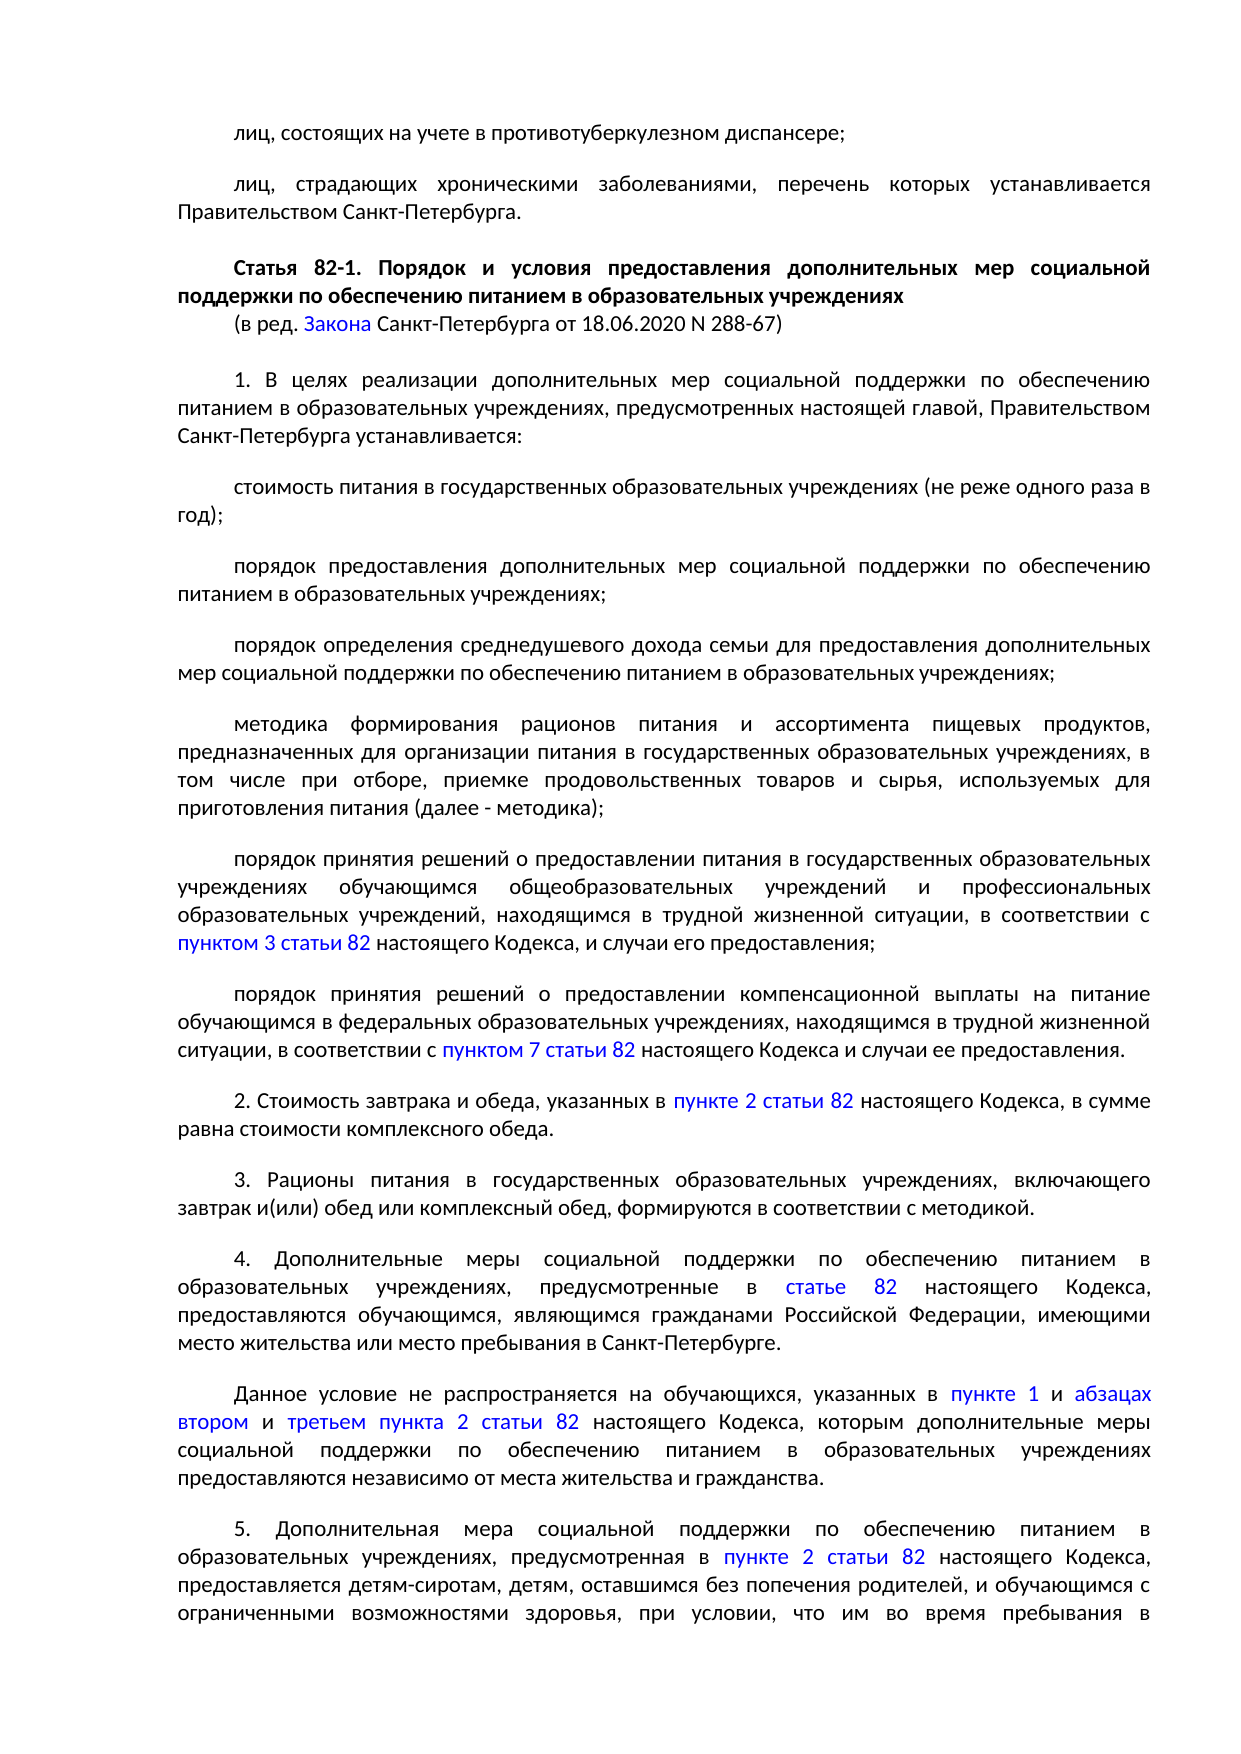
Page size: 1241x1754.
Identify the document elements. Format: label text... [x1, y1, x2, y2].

text (в ред. Закона Санкт-Петербурга от 18.06.2020 N 288-67) [177, 309, 1152, 337]
text лиц, страдающих хроническими заболеваниями, перечень которых устанавливается Правительством Санкт-Петербурга. [177, 169, 1152, 225]
title Статья 82-1. Порядок и условия предоставления дополнительных мер социальной поддержки по обеспечению питанием в образовательных учреждениях [177, 253, 1152, 309]
text методика формирования рационов питания и ассортимента пищевых продуктов, предназначенных для организации питания в государственных образовательных учреждениях, в том числе при отборе, приемке продовольственных товаров и сырья, используемых для приготовления питания (далее - методика); [177, 709, 1152, 821]
text лиц, состоящих на учете в противотуберкулезном диспансере; [177, 118, 1152, 146]
text порядок принятия решений о предоставлении питания в государственных образовательных учреждениях обучающимся общеобразовательных учреждений и профессиональных образовательных учреждений, находящимся в трудной жизненной ситуации, в соответствии с пунктом 3 статьи 82 настоящего Кодекса, и случаи его предоставления; [177, 844, 1152, 956]
text порядок предоставления дополнительных мер социальной поддержки по обеспечению питанием в образовательных учреждениях; [177, 551, 1152, 607]
text 3. Рационы питания в государственных образовательных учреждениях, включающего завтрак и(или) обед или комплексный обед, формируются в соответствии с методикой. [177, 1165, 1152, 1221]
text Данное условие не распространяется на обучающихся, указанных в пункте 1 и абзацах втором и третьем пункта 2 статьи 82 настоящего Кодекса, которым дополнительные меры социальной поддержки по обеспечению питанием в образовательных учреждениях предоставляются независимо от места жительства и гражданства. [177, 1379, 1152, 1491]
text порядок принятия решений о предоставлении компенсационной выплаты на питание обучающимся в федеральных образовательных учреждениях, находящимся в трудной жизненной ситуации, в соответствии с пунктом 7 статьи 82 настоящего Кодекса и случаи ее предоставления. [177, 979, 1152, 1063]
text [177, 1514, 1152, 1626]
text стоимость питания в государственных образовательных учреждениях (не реже одного раза в год); [177, 472, 1152, 528]
text порядок определения среднедушевого дохода семьи для предоставления дополнительных мер социальной поддержки по обеспечению питанием в образовательных учреждениях; [177, 630, 1152, 686]
text 4. Дополнительные меры социальной поддержки по обеспечению питанием в образовательных учреждениях, предусмотренные в статье 82 настоящего Кодекса, предоставляются обучающимся, являющимся гражданами Российской Федерации, имеющими место жительства или место пребывания в Санкт-Петербурге. [177, 1244, 1152, 1356]
text 2. Стоимость завтрака и обеда, указанных в пункте 2 статьи 82 настоящего Кодекса, в сумме равна стоимости комплексного обеда. [177, 1086, 1152, 1142]
text 1. В целях реализации дополнительных мер социальной поддержки по обеспечению питанием в образовательных учреждениях, предусмотренных настоящей главой, Правительством Санкт-Петербурга устанавливается: [177, 365, 1152, 449]
